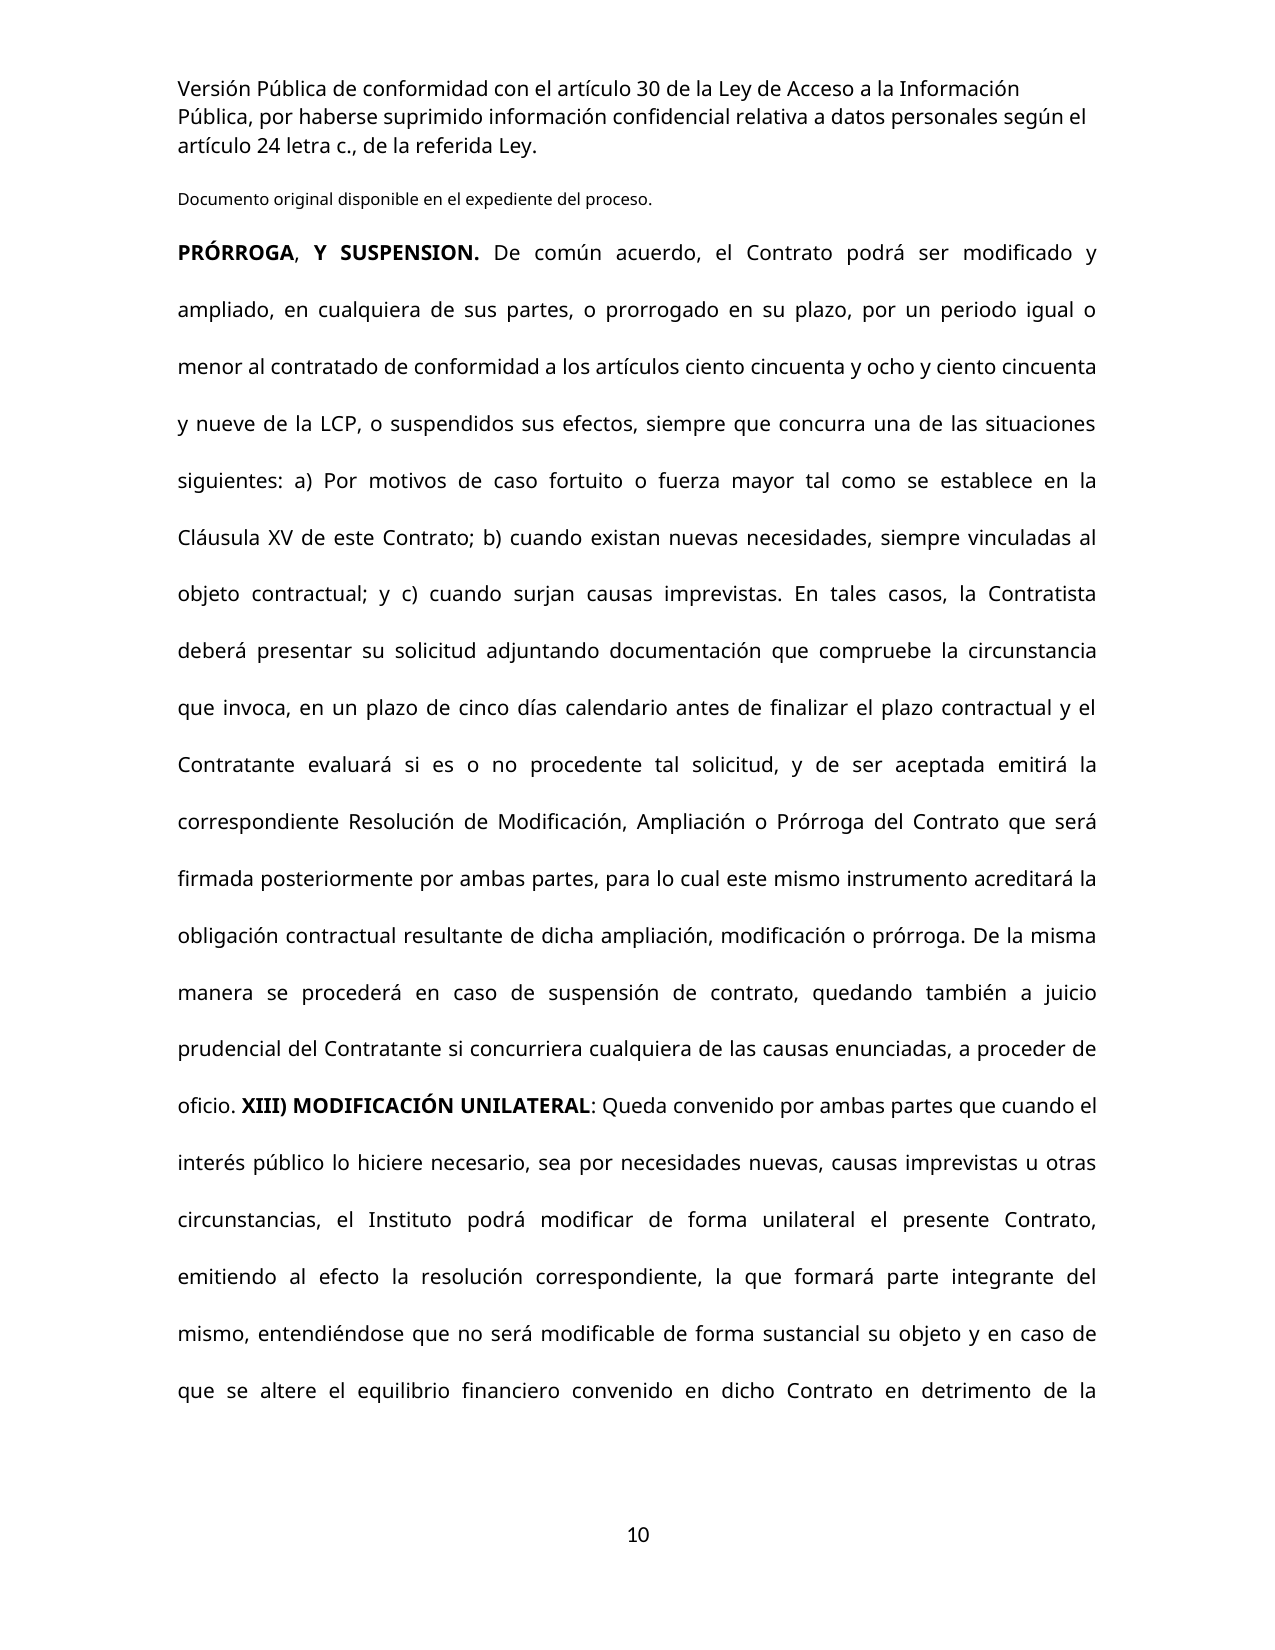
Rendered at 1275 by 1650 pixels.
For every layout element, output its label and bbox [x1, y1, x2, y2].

text [177, 238, 1098, 1404]
